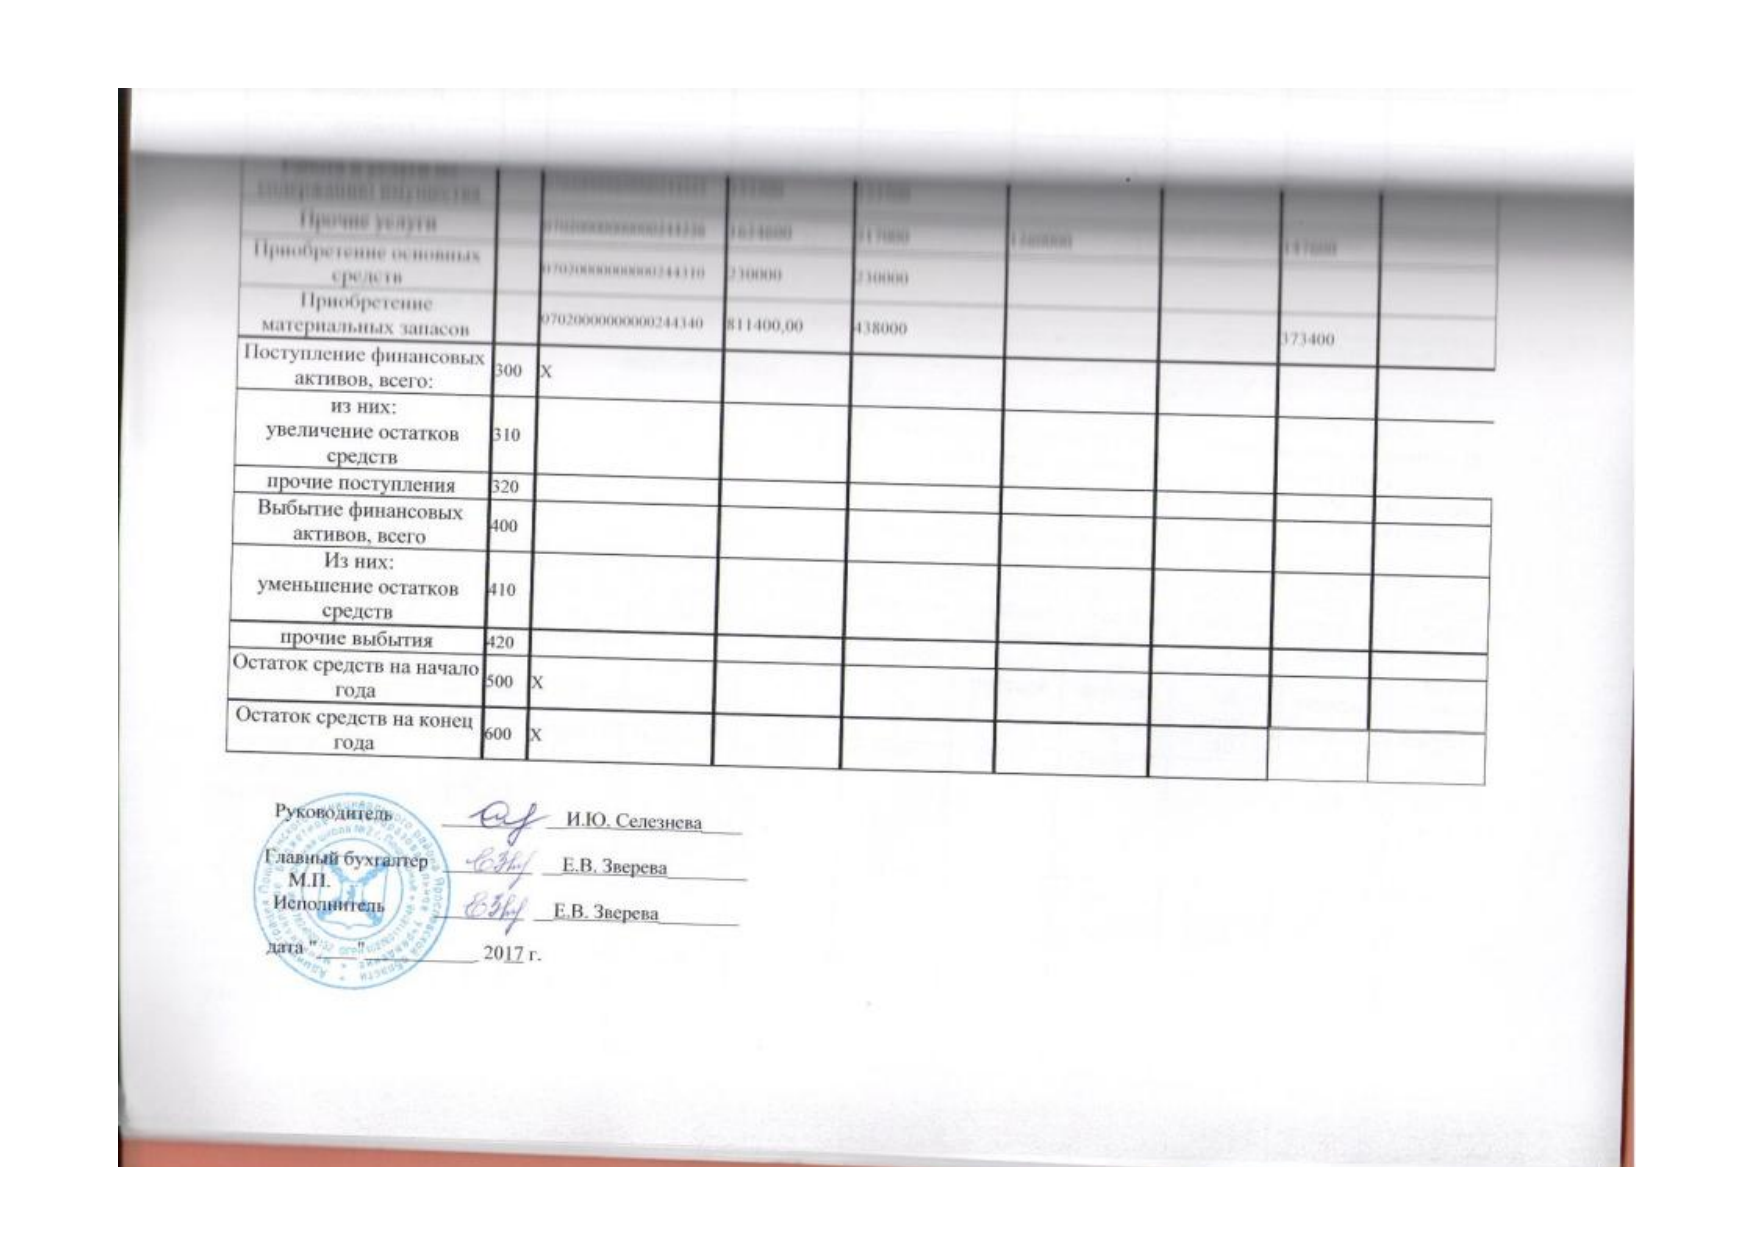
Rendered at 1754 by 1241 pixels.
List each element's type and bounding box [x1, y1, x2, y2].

picture [118, 88, 1636, 1167]
